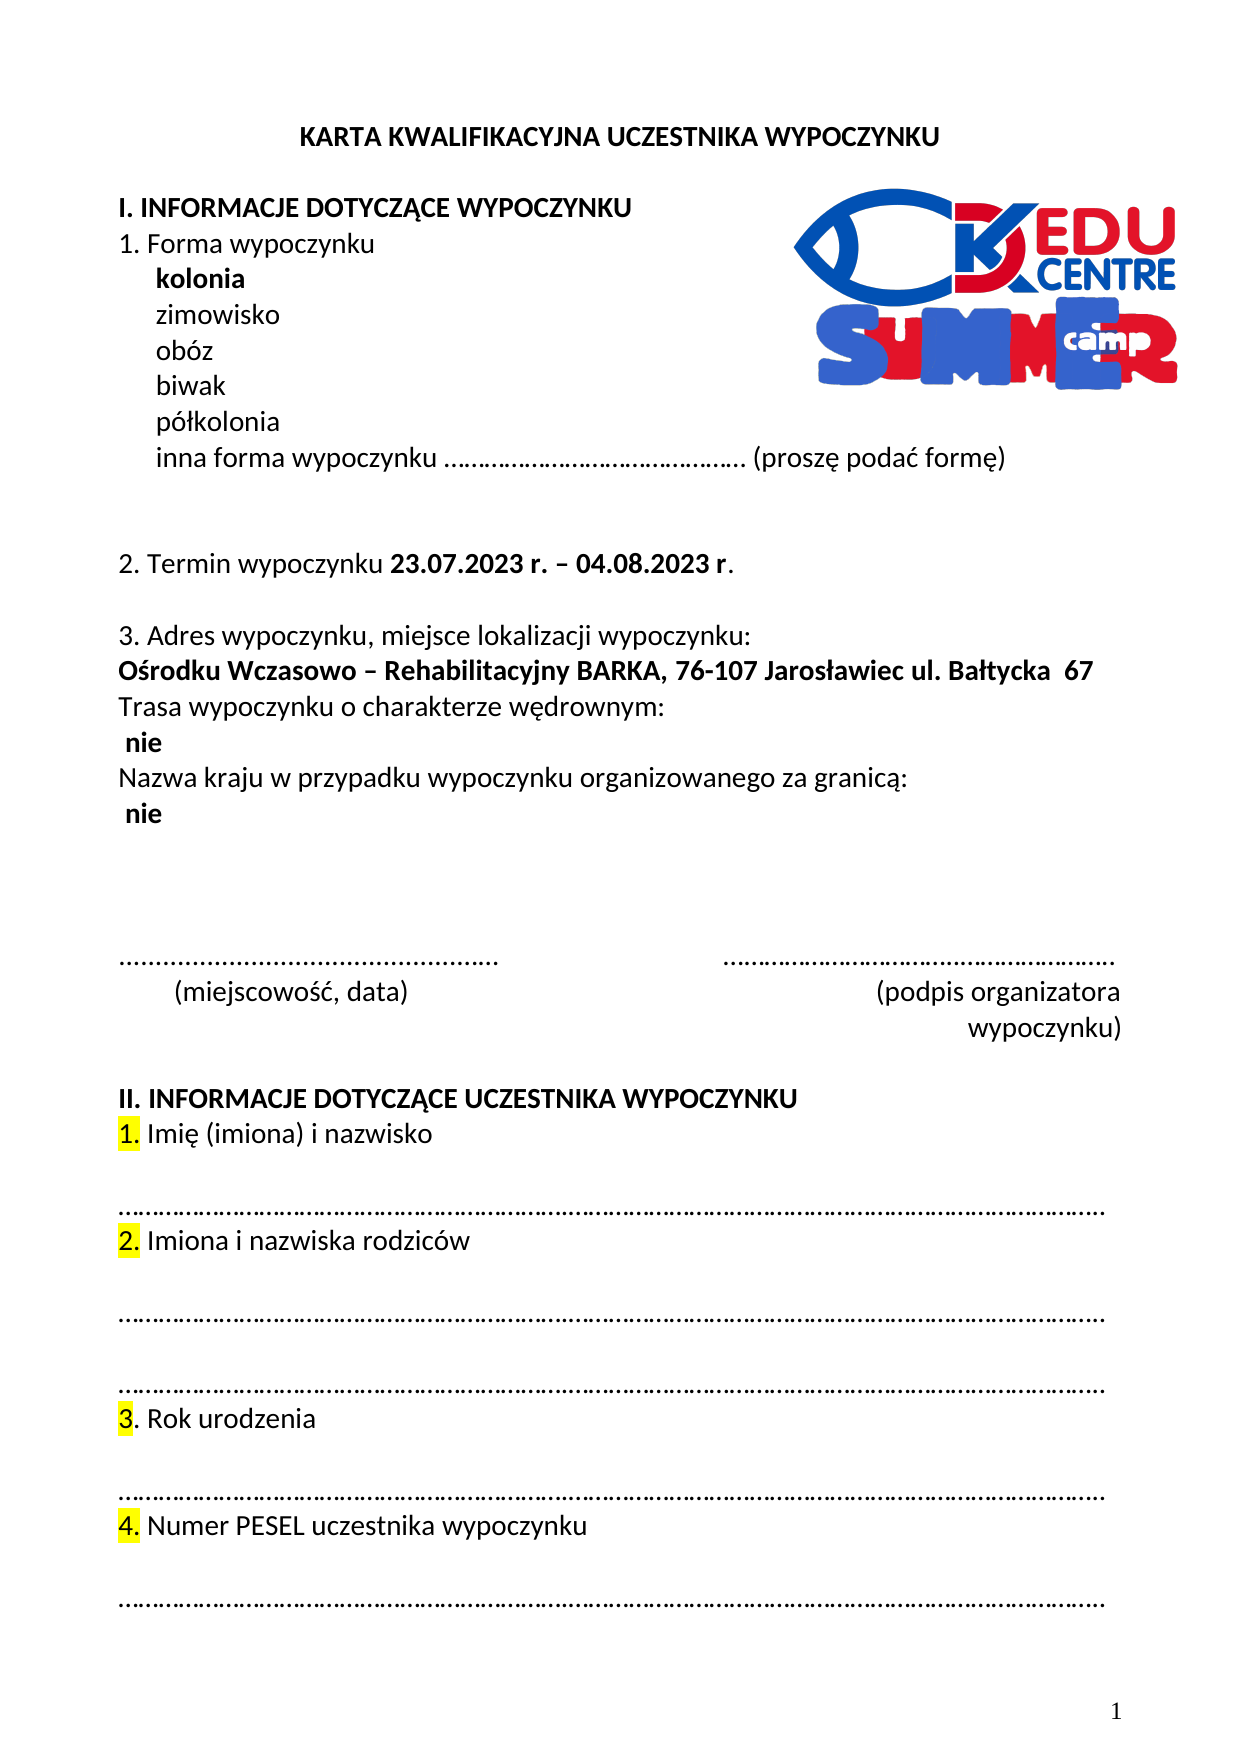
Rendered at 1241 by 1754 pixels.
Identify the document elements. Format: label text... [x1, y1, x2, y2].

list inna forma wypoczynku ……………………………………… (proszę podać formę) [156, 439, 1122, 474]
text I. INFORMACJE DOTYCZĄCE WYPOCZYNKU [118, 189, 785, 225]
text 4. Numer PESEL uczestnika wypoczynku [118, 1507, 1122, 1543]
list obóz [156, 332, 785, 367]
list zimowisko [156, 296, 785, 332]
text ………………………………………………………….…………………………………………………………………….. [118, 1365, 1122, 1401]
text Ośrodku Wczasowo – Rehabilitacyjny BARKA, 76-107 Jarosławiec ul. Bałtycka 67 [118, 652, 1122, 688]
text KARTA KWALIFIKACYJNA UCZESTNIKA WYPOCZYNKU [118, 118, 1122, 154]
text Nazwa kraju w przypadku wypoczynku organizowanego za granicą: [118, 759, 1122, 795]
text nie [118, 724, 1122, 759]
picture [785, 174, 1195, 419]
list biwak [156, 367, 785, 403]
text 3. Rok urodzenia [133, 1401, 1122, 1436]
text nie [118, 795, 1122, 831]
text 2. Imiona i nazwiska rodziców [118, 1222, 1122, 1258]
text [118, 1472, 1122, 1507]
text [118, 1579, 1122, 1614]
text ………………………………………………………….…………………………………………………………………….. [118, 1294, 1122, 1329]
text 1. Imię (imiona) i nazwisko [140, 1116, 1122, 1151]
text 2. Termin wypoczynku 23.07.2023 r. – 04.08.2023 r. [118, 546, 1122, 581]
text .................................................… ...…………………………..………………….. [118, 937, 1122, 973]
list kolonia [156, 261, 785, 296]
text 1. Forma wypoczynku [118, 225, 785, 261]
list półkolonia [156, 403, 1122, 439]
text Trasa wypoczynku o charakterze wędrownym: [118, 688, 1122, 724]
text (miejscowość, data) (podpis organizatora wypoczynku) [118, 973, 1122, 1044]
text 3. Adres wypoczynku, miejsce lokalizacji wypoczynku: [118, 617, 1122, 652]
text ………………………………………………………….…………………………………………………………………….. [118, 1187, 1122, 1222]
text II. INFORMACJE DOTYCZĄCE UCZESTNIKA WYPOCZYNKU [118, 1080, 1122, 1116]
